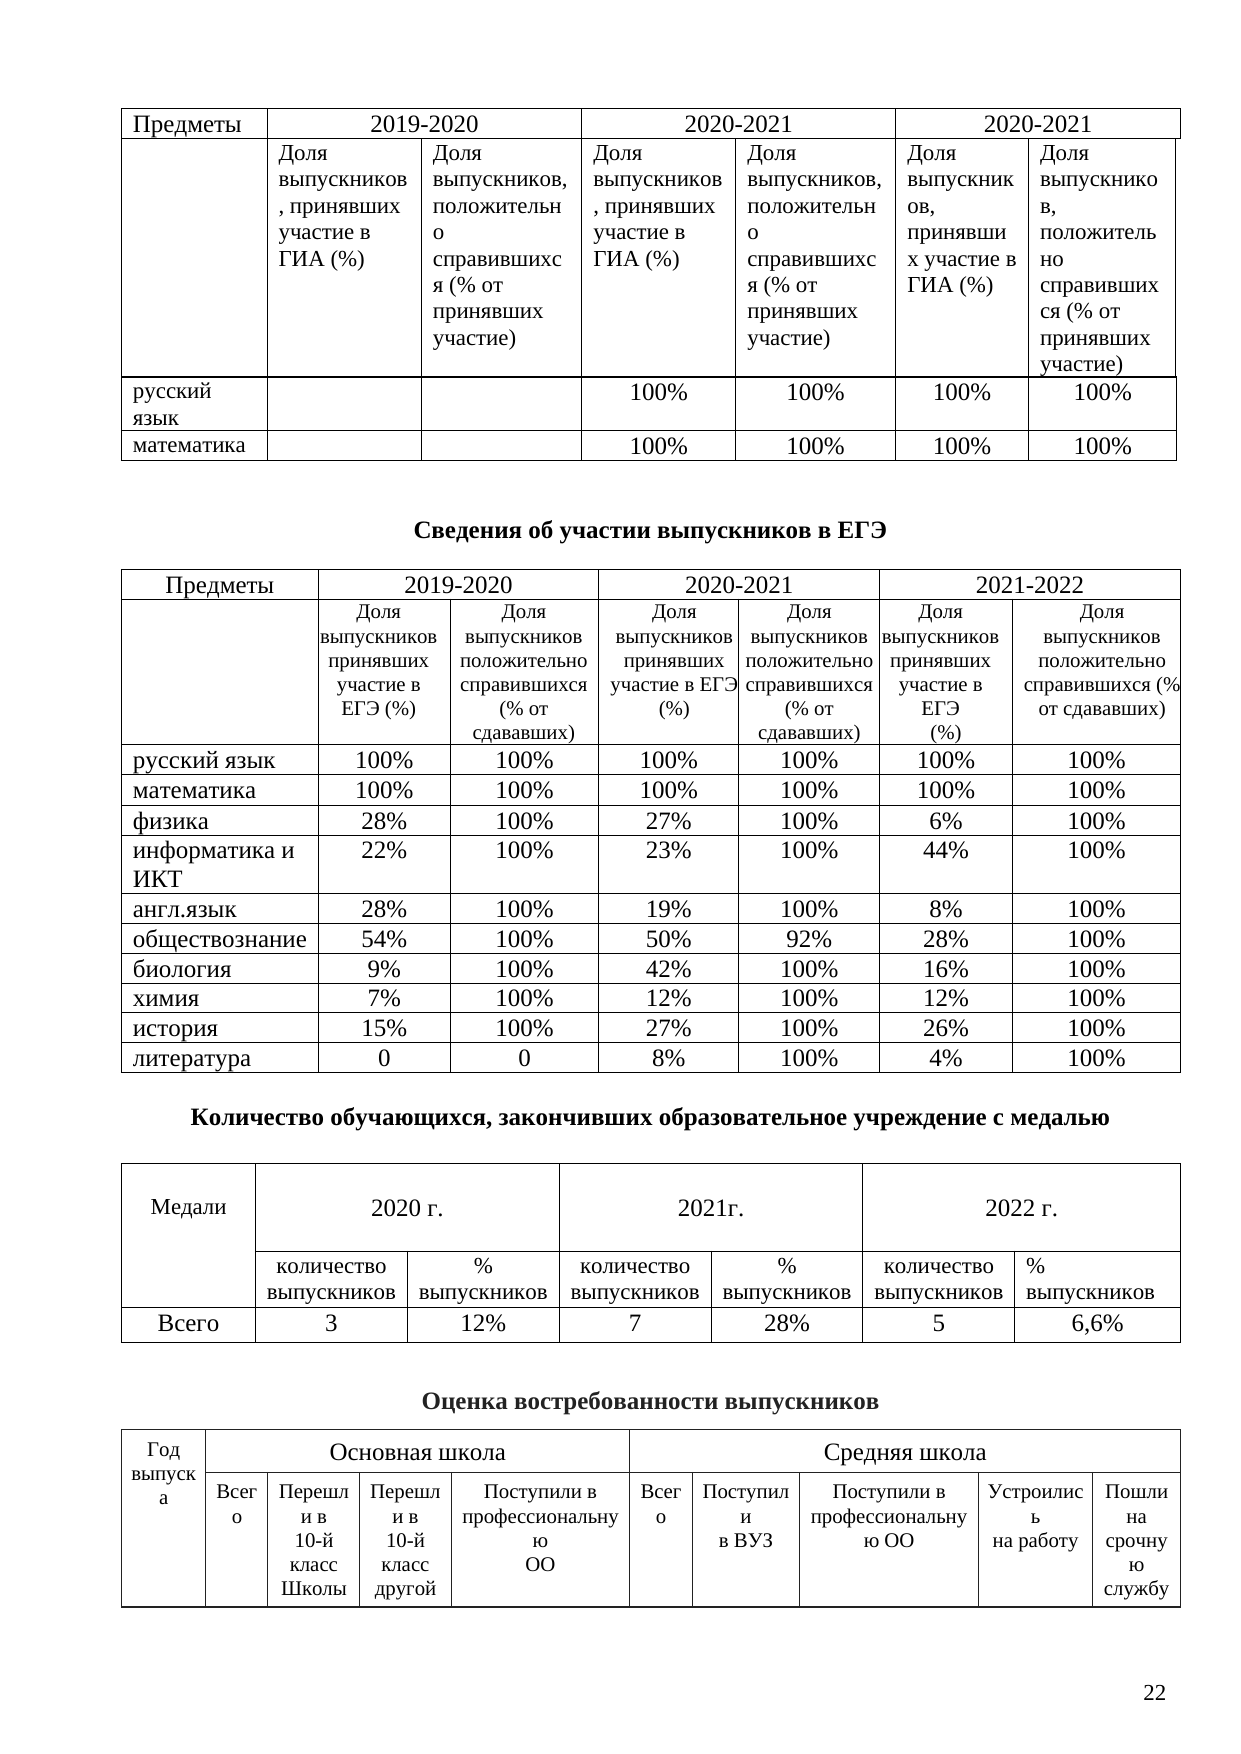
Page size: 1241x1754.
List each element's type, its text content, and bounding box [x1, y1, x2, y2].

table_cell 100% [1013, 806, 1180, 834]
table_cell 8% [599, 1043, 738, 1072]
table_cell 3 [256, 1308, 407, 1342]
table_cell [268, 378, 421, 430]
table_cell 6% [880, 806, 1012, 834]
table_cell количество выпускников [560, 1252, 711, 1307]
table_cell 100% [1013, 775, 1180, 805]
table_cell 100% [739, 984, 879, 1012]
table_cell [422, 378, 581, 430]
table_header 2019-2020 [268, 109, 581, 138]
table_cell Доля выпускников, положительно справившихся (% от принявших участие) [422, 139, 581, 376]
table_cell 28% [880, 924, 1012, 953]
table_cell русский язык [122, 745, 318, 774]
table_cell 16% [880, 954, 1012, 982]
table_cell 100% [1013, 1043, 1180, 1072]
table_cell 7% [319, 984, 450, 1012]
table_cell 28% [712, 1308, 862, 1342]
table_header Предметы [122, 109, 267, 138]
table_cell 92% [739, 924, 879, 953]
table_cell 100% [451, 806, 598, 834]
table_cell 100% [1013, 1013, 1180, 1042]
table_cell 19% [599, 894, 738, 923]
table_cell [979, 1473, 1092, 1606]
table_cell % выпускников [408, 1252, 559, 1307]
table_cell [268, 431, 421, 460]
table_cell 100% [739, 894, 879, 923]
table_header 2022 г. [863, 1164, 1180, 1251]
table_cell количество выпускников [863, 1252, 1014, 1307]
table_cell 100% [739, 745, 879, 774]
table_cell 6,6% [1015, 1308, 1180, 1342]
table_cell Поступили в ВУЗ [693, 1473, 799, 1606]
table_header Предметы [122, 570, 318, 598]
table_cell 100% [451, 1013, 598, 1042]
table_cell 44% [880, 836, 1012, 893]
table_cell 100% [896, 431, 1028, 460]
table_cell Доля выпускников принявших участие в ЕГЭ (%) [599, 600, 738, 744]
table_cell русский язык [122, 378, 267, 430]
table_cell [122, 600, 318, 744]
table_cell [122, 139, 267, 376]
table_cell Всего [122, 1308, 255, 1342]
table_cell математика [122, 431, 267, 460]
table_cell физика [122, 806, 318, 834]
table_cell 7 [560, 1308, 711, 1342]
table_cell биология [122, 954, 318, 982]
table_cell Доля выпускников принявших участие в ЕГЭ (%) [319, 600, 450, 744]
table_cell 100% [739, 1043, 879, 1072]
table_cell 22% [319, 836, 450, 893]
table_cell 100% [1013, 954, 1180, 982]
table_cell 100% [582, 431, 735, 460]
table_cell 100% [1013, 894, 1180, 923]
table_cell 100% [451, 894, 598, 923]
table_header 2021г. [560, 1164, 862, 1251]
table_cell химия [122, 984, 318, 1012]
table_cell 100% [451, 924, 598, 953]
table_cell Доля выпускников, принявших участие в ГИА (%) [582, 139, 735, 376]
table_cell Доля выпускников, положительно справившихся (% от принявших участие) [1029, 139, 1175, 376]
table_cell 15% [319, 1013, 450, 1042]
table_cell 4% [880, 1043, 1012, 1072]
table_cell 100% [739, 806, 879, 834]
table_cell 0 [319, 1043, 450, 1072]
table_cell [1093, 1473, 1180, 1606]
table_cell 42% [599, 954, 738, 982]
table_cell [360, 1473, 451, 1606]
table_cell 100% [319, 745, 450, 774]
table_cell история [122, 1013, 318, 1042]
table_cell Доля выпускников, положительно справившихся (% от принявших участие) [736, 139, 895, 376]
table_cell 28% [319, 806, 450, 834]
table_cell Всего [206, 1473, 267, 1606]
table_cell 27% [599, 806, 738, 834]
table_cell 100% [739, 954, 879, 982]
table_header 2020-2021 [582, 109, 895, 138]
table_cell 100% [1013, 836, 1180, 893]
table_cell 23% [599, 836, 738, 893]
table_cell % выпускников [712, 1252, 862, 1307]
table_cell 12% [408, 1308, 559, 1342]
table_header 2020-2021 [599, 570, 879, 598]
table_cell Доля выпускников положительно справившихся (% от сдававших) [1013, 600, 1180, 744]
table_cell 100% [736, 378, 895, 430]
table_cell 100% [451, 836, 598, 893]
table_cell литература [122, 1043, 318, 1072]
table_cell 12% [599, 984, 738, 1012]
table_cell 100% [1013, 924, 1180, 953]
table_cell 100% [880, 775, 1012, 805]
table_cell 100% [319, 775, 450, 805]
table_cell 12% [880, 984, 1012, 1012]
table_cell 100% [739, 1013, 879, 1042]
table_cell 100% [451, 745, 598, 774]
table_header Год выпуска [122, 1430, 205, 1606]
table_cell информатика и ИКТ [122, 836, 318, 893]
text Сведения об участии выпускников в ЕГЭ [121, 515, 1180, 543]
table_cell 100% [896, 378, 1028, 430]
table_cell 100% [1029, 378, 1176, 430]
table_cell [452, 1473, 629, 1606]
table_header Основная школа [206, 1430, 629, 1472]
table_cell 100% [736, 431, 895, 460]
table_cell 54% [319, 924, 450, 953]
table_cell 100% [599, 745, 738, 774]
table_cell 28% [319, 894, 450, 923]
table_cell 100% [599, 775, 738, 805]
table_header Медали [122, 1164, 255, 1307]
table_cell математика [122, 775, 318, 805]
table_cell Доля выпускников положительно справившихся (% от сдававших) [451, 600, 598, 744]
table_header Средняя школа [630, 1430, 1180, 1472]
table_cell 27% [599, 1013, 738, 1042]
table_header 2020-2021 [896, 109, 1180, 138]
table_cell 100% [1029, 431, 1176, 460]
table_cell количество выпускников [256, 1252, 407, 1307]
table_header 2021-2022 [880, 570, 1180, 598]
table_cell 100% [739, 836, 879, 893]
table_header 2020 г. [256, 1164, 559, 1251]
table_cell 50% [599, 924, 738, 953]
table_cell 9% [319, 954, 450, 982]
table_cell 100% [451, 984, 598, 1012]
table_header 2019-2020 [319, 570, 598, 598]
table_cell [800, 1473, 978, 1606]
table_cell 100% [1013, 984, 1180, 1012]
table_cell % выпускников [1015, 1252, 1180, 1307]
table_cell Доля выпускников, принявших участие в ГИА (%) [268, 139, 421, 376]
table_cell 100% [451, 954, 598, 982]
table_cell 100% [739, 775, 879, 805]
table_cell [268, 1473, 359, 1606]
table_cell 5 [863, 1308, 1014, 1342]
table_cell [422, 431, 581, 460]
table_cell 100% [1013, 745, 1180, 774]
table_cell англ.язык [122, 894, 318, 923]
table_cell 100% [451, 775, 598, 805]
text Оценка востребованности выпускников [121, 1386, 1180, 1414]
table_cell Доля выпускников, принявших участие в ГИА (%) [896, 139, 1028, 376]
table_cell обществознание [122, 924, 318, 953]
text Количество обучающихся, закончивших образовательное учреждение с медалью [121, 1102, 1180, 1130]
table_cell 8% [880, 894, 1012, 923]
table_cell Доля выпускников положительно справившихся (% от сдававших) [739, 600, 879, 744]
table_cell 100% [582, 378, 735, 430]
table_cell 26% [880, 1013, 1012, 1042]
table_cell 100% [880, 745, 1012, 774]
table_cell Доля выпускников принявших участие в ЕГЭ (%) [880, 600, 1012, 744]
table_cell Всего [630, 1473, 692, 1606]
table_cell 0 [451, 1043, 598, 1072]
